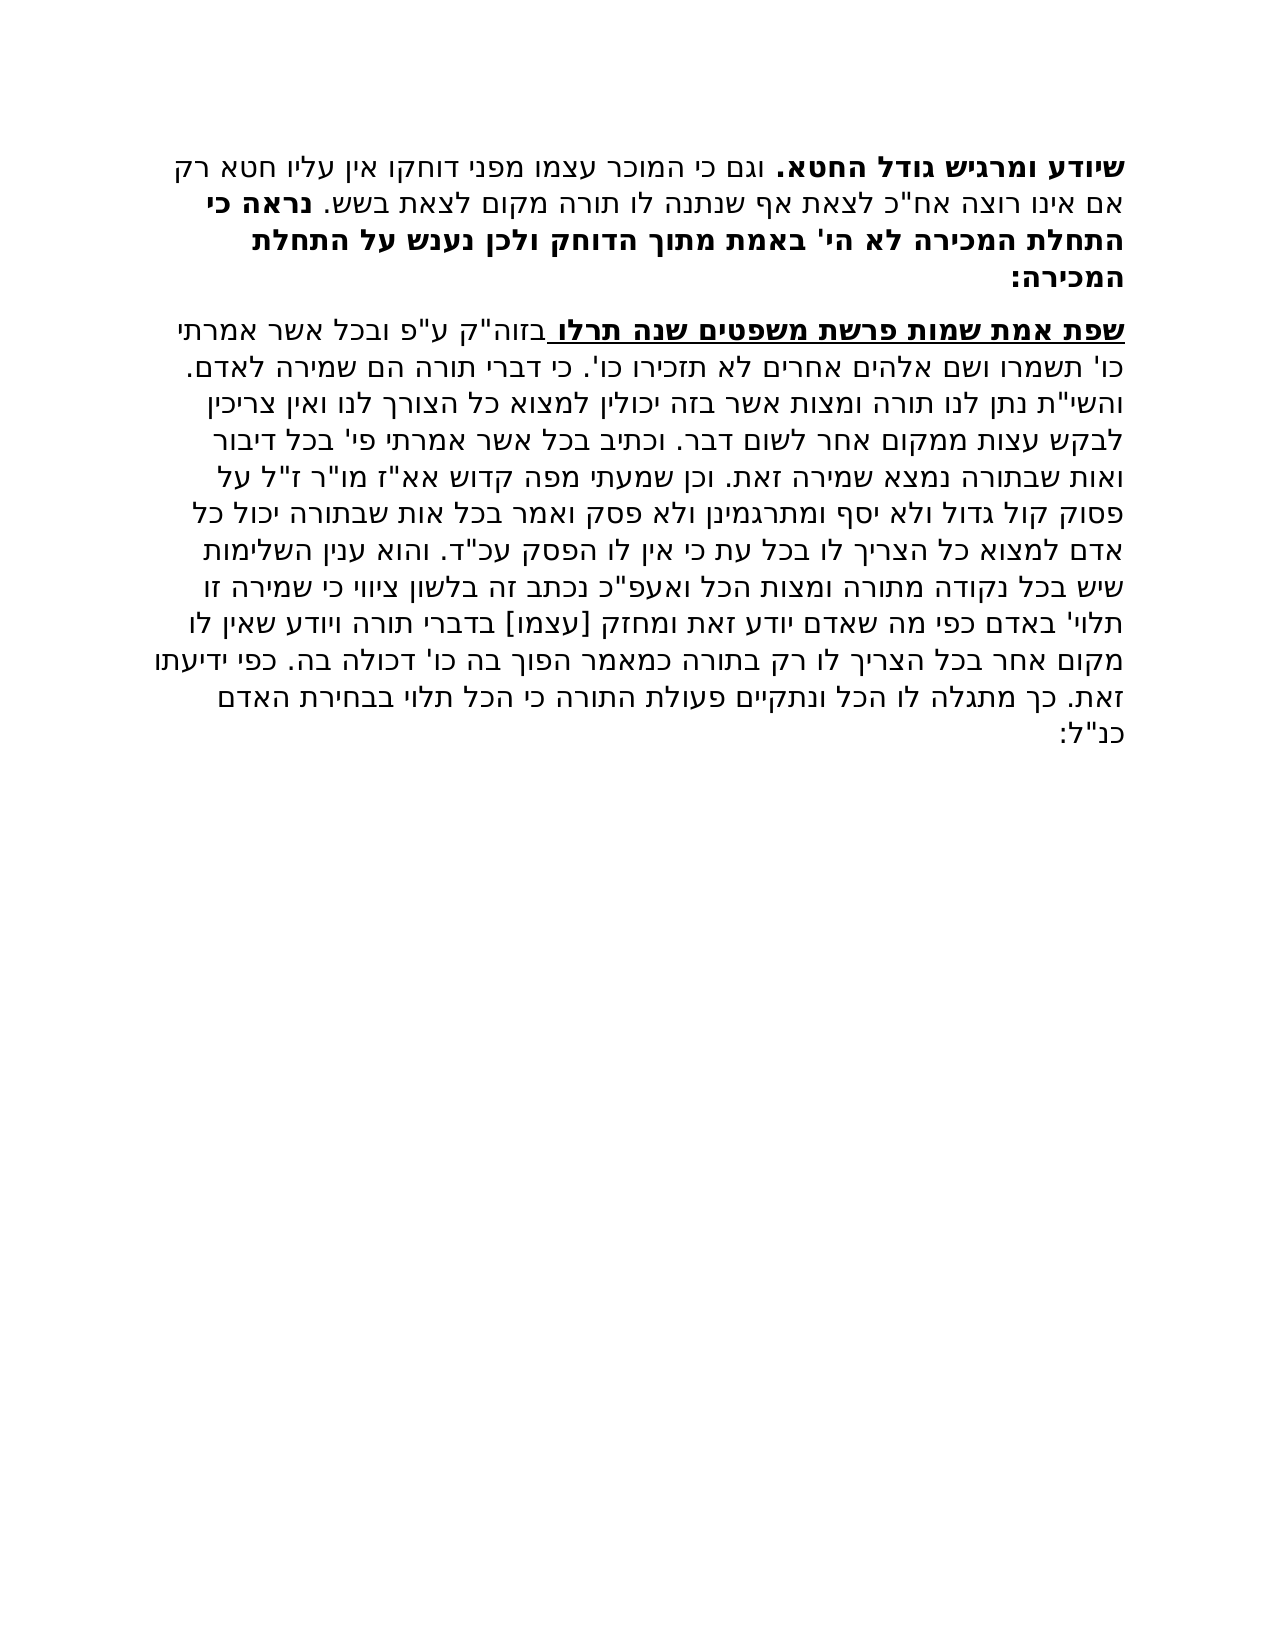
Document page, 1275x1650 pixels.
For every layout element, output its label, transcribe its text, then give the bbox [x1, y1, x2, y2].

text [150, 150, 1125, 294]
text שפת אמת שמות פרשת משפטים שנה תרלו בזוה"ק ע"פ ובכל אשר אמרתי כו' תשמרו ושם אלהים אחרים לא תזכירו כו'. כי דברי תורה הם שמירה לאדם. והשי"ת נתן לנו תורה ומצות אשר בזה יכולין למצוא כל הצורך לנו ואין צריכין לבקש עצות ממקום אחר לשום דבר. וכתיב בכל אשר אמרתי פי' בכל דיבור ואות שבתורה נמצא שמירה זאת. וכן שמעתי מפה קדוש אא"ז מו"ר ז"ל על פסוק קול גדול ולא יסף ומתרגמינן ולא פסק ואמר בכל אות שבתורה יכול כל אדם למצוא כל הצריך לו בכל עת כי אין לו הפסק עכ"ד. והוא ענין השלימות שיש בכל נקודה מתורה ומצות הכל ואעפ"כ נכתב זה בלשון ציווי כי שמירה זו תלוי' באדם כפי מה שאדם יודע זאת ומחזק [עצמו] בדברי תורה ויודע שאין לו מקום אחר בכל הצריך לו רק בתורה כמאמר הפוך בה כו' דכולה בה. כפי ידיעתו זאת. כך מתגלה לו הכל ונתקיים פעולת התורה כי הכל תלוי בבחירת האדם כנ"ל: [150, 313, 1125, 751]
